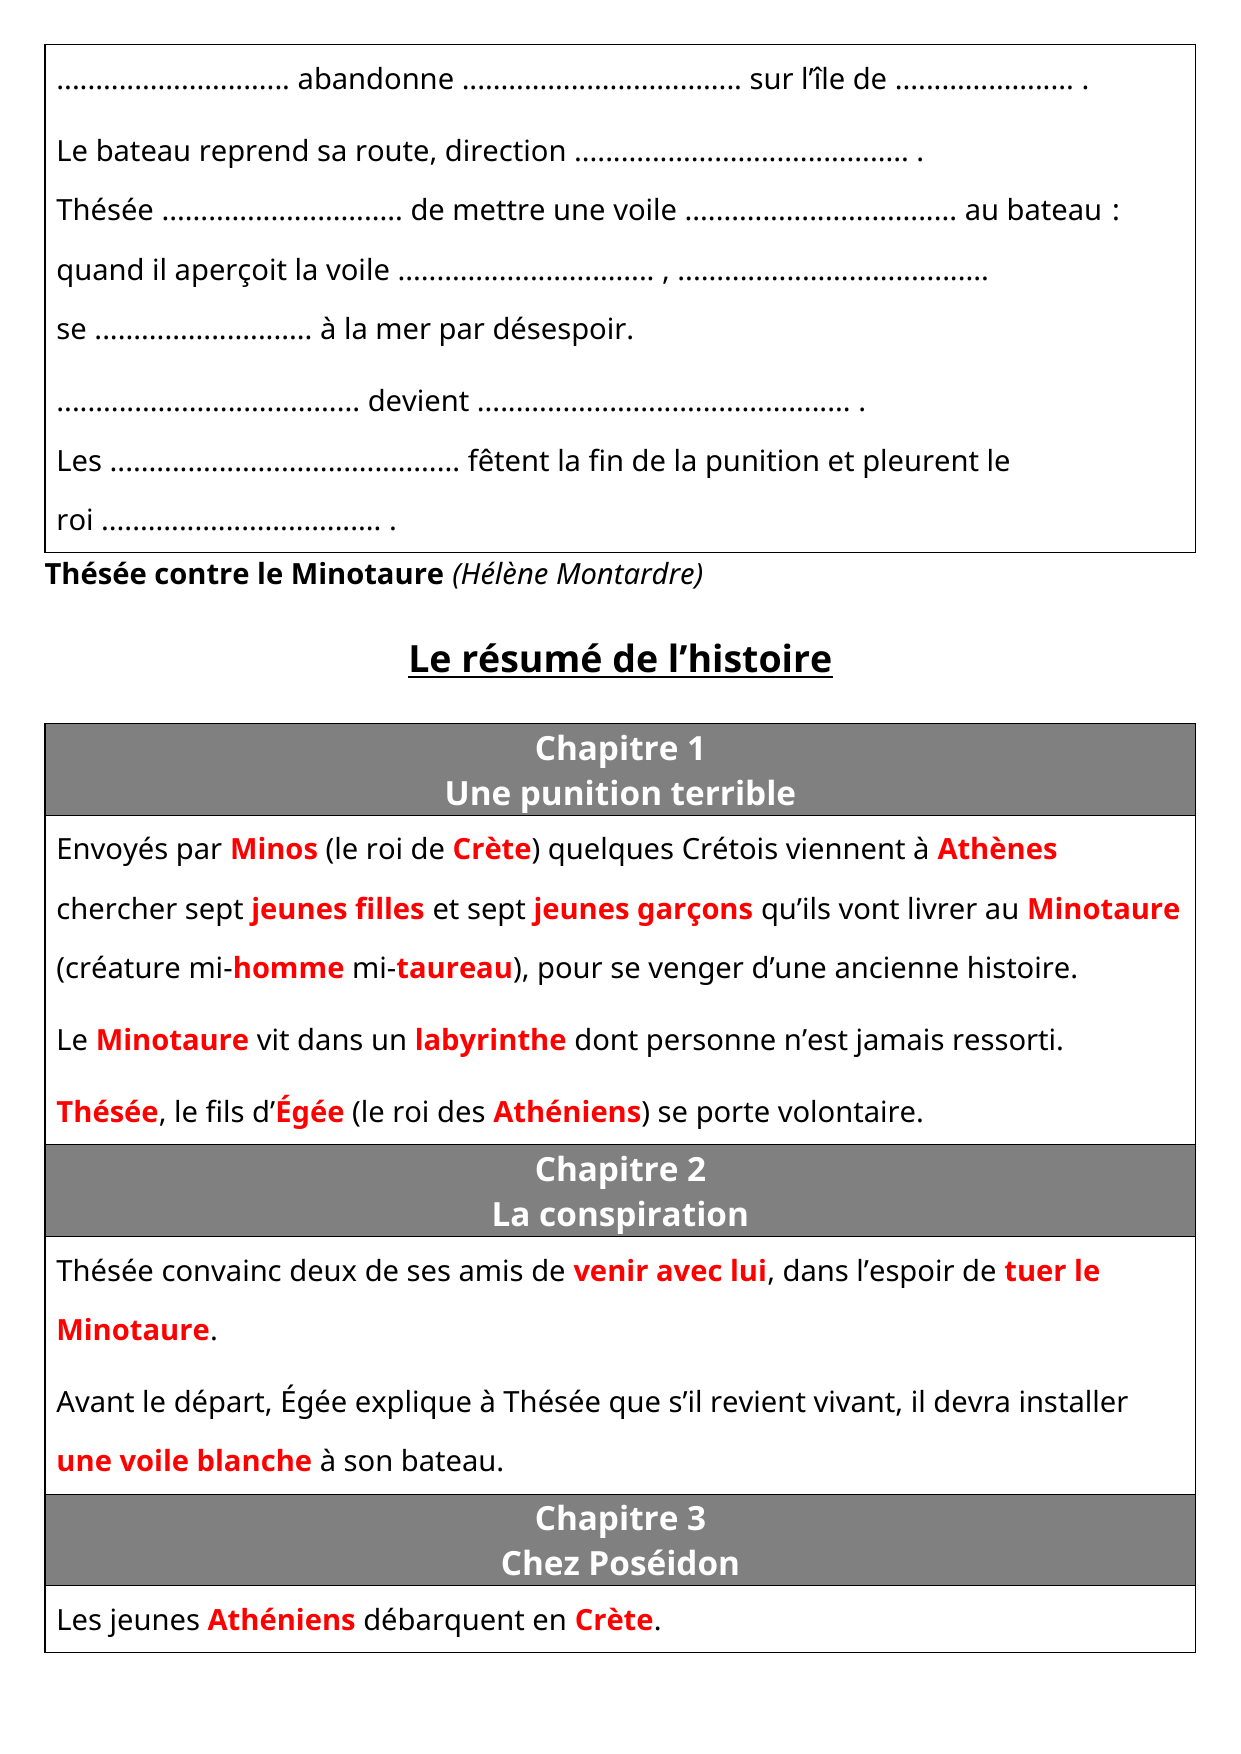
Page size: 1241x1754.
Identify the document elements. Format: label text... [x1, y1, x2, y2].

text Thésée contre le Minotaure (Hélène Montardre) [44, 553, 1196, 593]
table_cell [46, 1586, 1195, 1652]
table_cell Chapitre 3 Chez Poséidon [46, 1495, 1195, 1585]
table_cell Thésée convainc deux de ses amis de venir avec lui, dans l’espoir de tuer le Minotaure. Avant le départ, Égée explique à Thésée que s’il revient vivant, il devra installer une voile blanche à son bateau. [46, 1237, 1195, 1493]
table_cell Envoyés par Minos (le roi de Crète) quelques Crétois viennent à Athènes chercher sept jeunes filles et sept jeunes garçons qu’ils vont livrer au Minotaure (créature mi-homme mi-taureau), pour se venger d’une ancienne histoire. Le Minotaure vit dans un labyrinthe dont personne n’est jamais ressorti. Thésée, le fils d’Égée (le roi des Athéniens) se porte volontaire. [46, 816, 1195, 1144]
table_header Chapitre 1 Une punition terrible [46, 724, 1195, 815]
table_cell .............................. abandonne .................................... sur l’île de ....................... . Le bateau reprend sa route, direction ........................................... . Thésée ............................... de mettre une voile ................................... au bateau : quand il aperçoit la voile ................................. , ........................................ se ............................ à la mer par désespoir. ....................................... devient ................................................ . Les ............................................. fêtent la fin de la punition et pleurent le roi .................................... . [46, 45, 1195, 552]
text Le résumé de l’histoire [44, 632, 1196, 683]
table_cell Chapitre 2 La conspiration [46, 1145, 1195, 1236]
